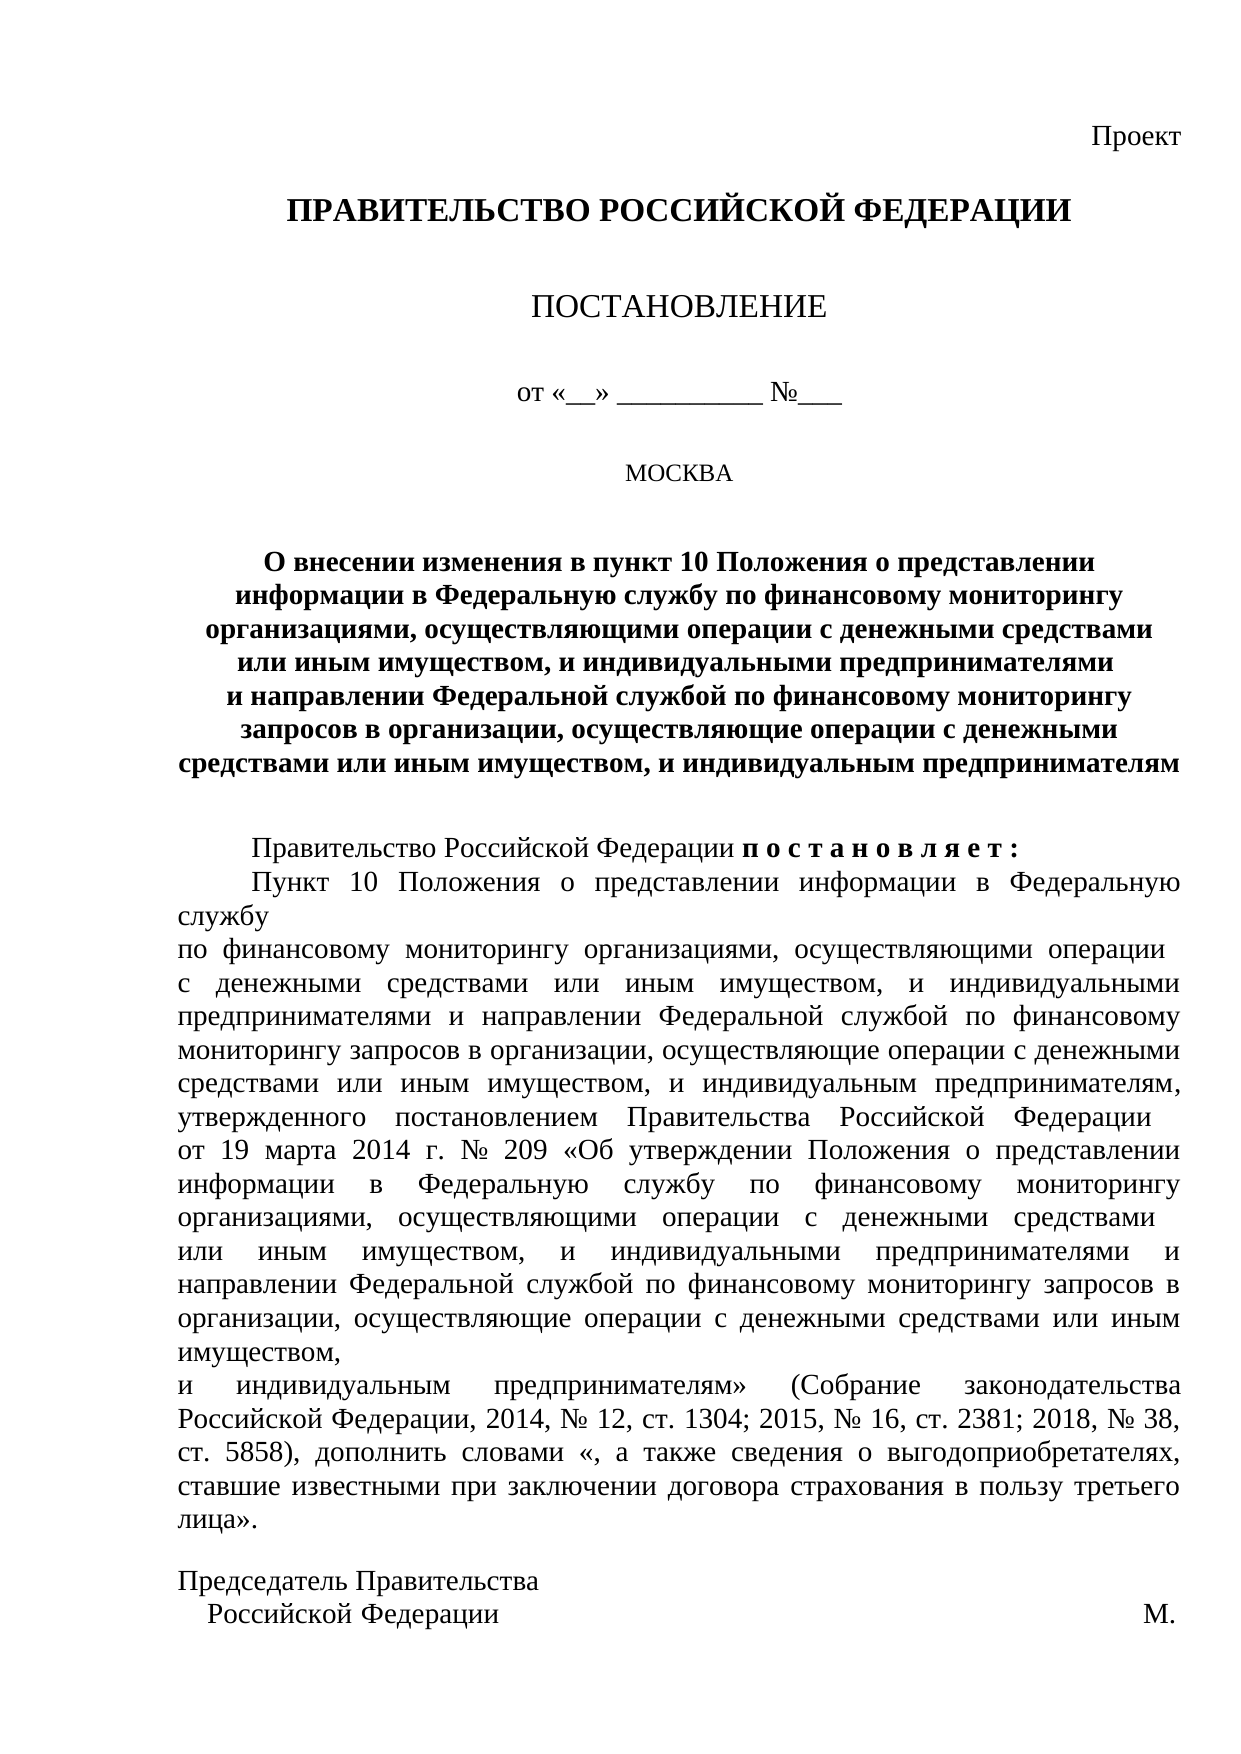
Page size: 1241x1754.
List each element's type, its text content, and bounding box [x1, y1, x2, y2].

title ПОСТАНОВЛЕНИЕ [177, 286, 1181, 324]
title ПРАВИТЕЛЬСТВО РОССИЙСКОЙ ФЕДЕРАЦИИ [177, 190, 1181, 228]
text Пункт 10 Положения о представлении информации в Федеральную службу по финансовому мониторингу организациями, осуществляющими операции с денежными средствами или иным имуществом, и индивидуальными предпринимателями и направлении Федеральной службой по финансовому мониторингу запросов в организации, осуществляющие операции с денежными средствами или иным имуществом, и индивидуальным предпринимателям, утвержденного постановлением Правительства Российской Федерации от 19 марта 2014 г. № 209 «Об утверждении Положения о представлении информации в Федеральную службу по финансовому мониторингу организациями, осуществляющими операции с денежными средствами или иным имуществом, и индивидуальными предпринимателями и направлении Федеральной службой по финансовому мониторингу запросов в организации, осуществляющие операции с денежными средствами или иным имуществом, и индивидуальным предпринимателям» (Собрание законодательства Российской Федерации, 2014, № 12, ст. 1304; 2015, № 16, ст. 2381; 2018, № 38, ст. 5858), дополнить словами «, а также сведения о выгодоприобретателях, ставшие известными при заключении договора страхования в пользу третьего лица». [177, 864, 1181, 1535]
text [207, 1597, 1181, 1630]
text О внесении изменения в пункт 10 Положения о представлении информации в Федеральную службу по финансовому мониторингу организациями, осуществляющими операции с денежными средствами или иным имуществом, и индивидуальными предпринимателями и направлении Федеральной службой по финансовому мониторингу запросов в организации, осуществляющие операции с денежными средствами или иным имуществом, и индивидуальным предпринимателям [177, 544, 1181, 779]
title от «__» __________ №___ [177, 374, 1181, 408]
title Проект [177, 118, 1181, 152]
title МОСКВА [177, 458, 1181, 486]
text Председатель Правительства [177, 1563, 1181, 1597]
text Правительство Российской Федерации п о с т а н о в л я е т : [177, 829, 1181, 864]
